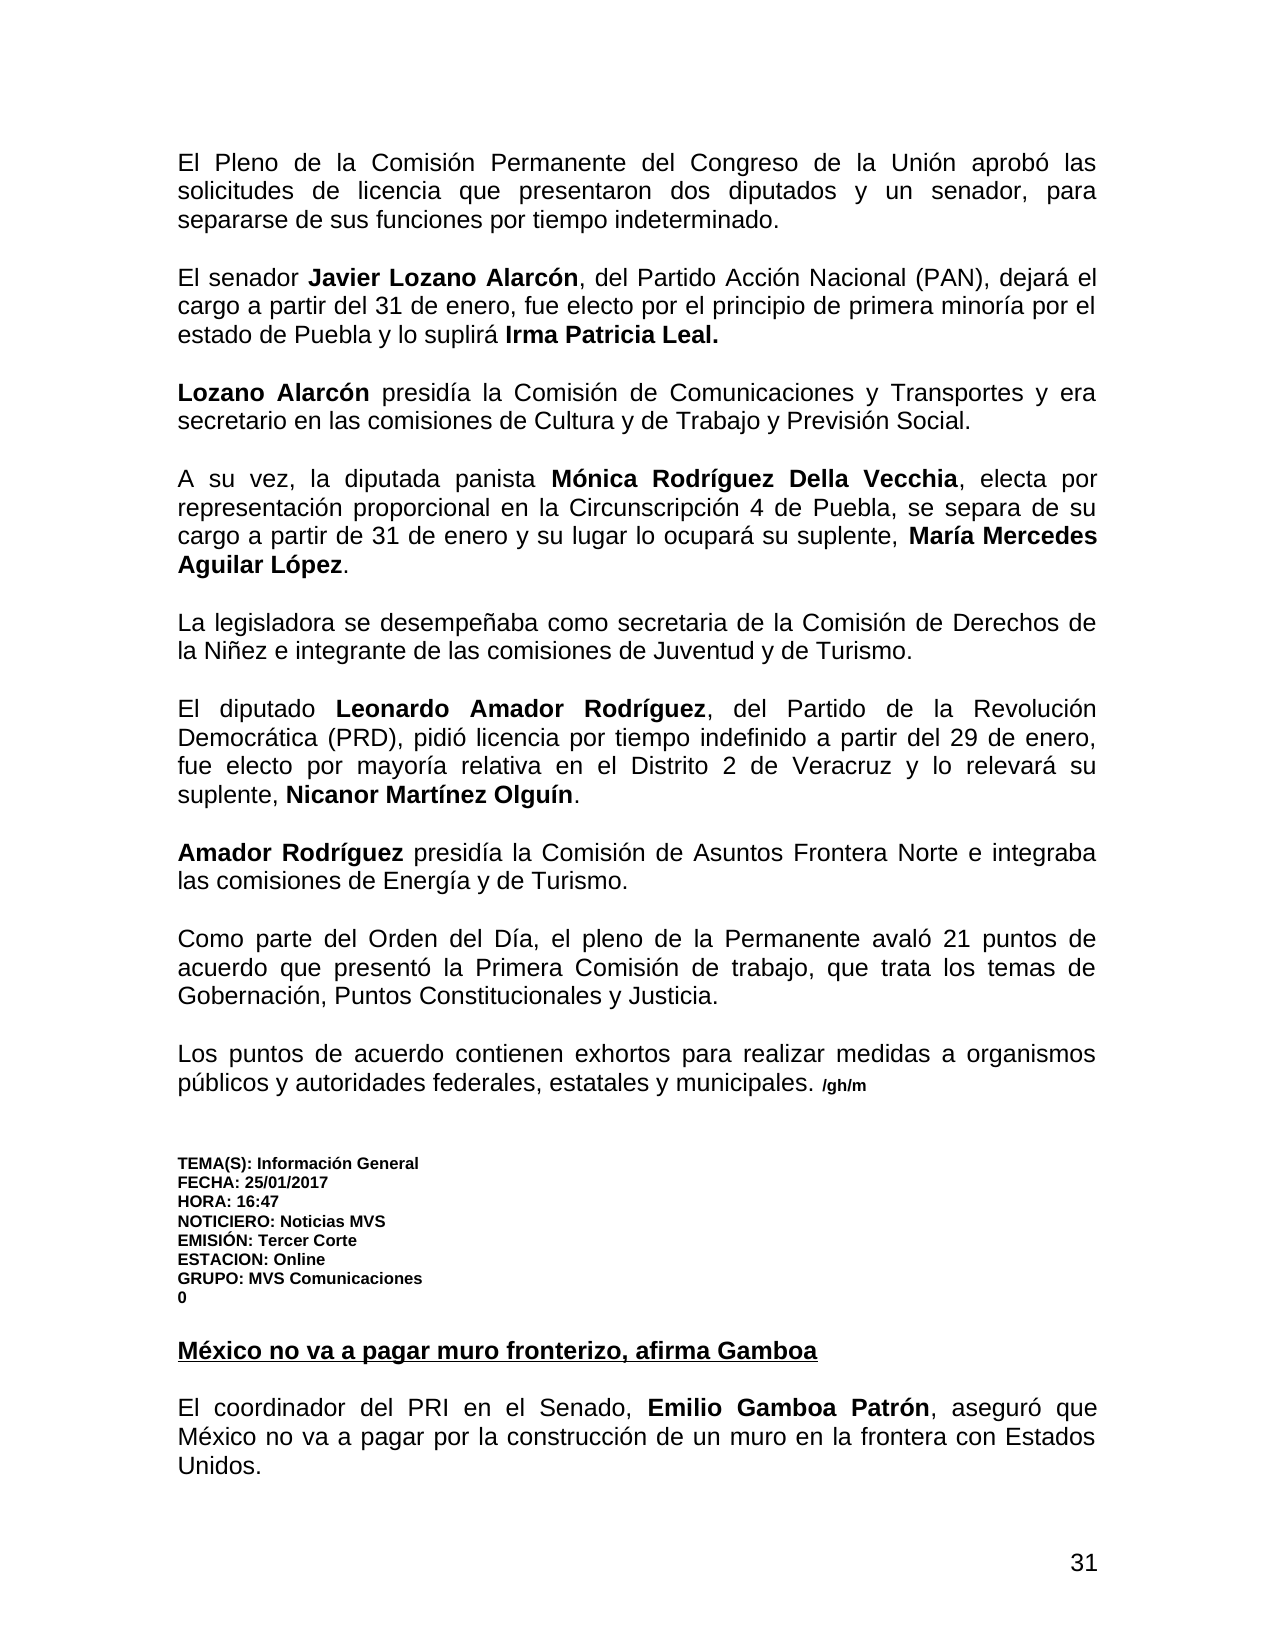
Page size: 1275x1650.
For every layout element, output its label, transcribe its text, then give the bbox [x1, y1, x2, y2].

text A su vez, la diputada panista Mónica Rodríguez Della Vecchia, electa por representación proporcional en la Circunscripción 4 de Puebla, se separa de su cargo a partir de 31 de enero y su lugar lo ocupará su suplente, María Mercedes Aguilar López. [177, 464, 1098, 579]
text NOTICIERO: Noticias MVS [177, 1211, 1098, 1231]
text Lozano Alarcón presidía la Comisión de Comunicaciones y Transportes y era secretario en las comisiones de Cultura y de Trabajo y Previsión Social. [177, 378, 1098, 435]
text El coordinador del PRI en el Senado, Emilio Gamboa Patrón, aseguró que México no va a pagar por la construcción de un muro en la frontera con Estados Unidos. [177, 1393, 1098, 1480]
text La legisladora se desempeñaba como secretaria de la Comisión de Derechos de la Niñez e integrante de las comisiones de Juventud y de Turismo. [177, 608, 1098, 665]
text ESTACION: Online [177, 1250, 1098, 1269]
text GRUPO: MVS Comunicaciones [177, 1269, 1098, 1288]
text EMISIÓN: Tercer Corte [177, 1231, 1098, 1250]
text Amador Rodríguez presidía la Comisión de Asuntos Frontera Norte e integraba las comisiones de Energía y de Turismo. [177, 838, 1098, 895]
text El Pleno de la Comisión Permanente del Congreso de la Unión aprobó las solicitudes de licencia que presentaron dos diputados y un senador, para separarse de sus funciones por tiempo indeterminado. [177, 148, 1098, 234]
text Los puntos de acuerdo contienen exhortos para realizar medidas a organismos públicos y autoridades federales, estatales y municipales. /gh/m [177, 1039, 1098, 1096]
text México no va a pagar muro fronterizo, afirma Gamboa [177, 1336, 1098, 1365]
text El diputado Leonardo Amador Rodríguez, del Partido de la Revolución Democrática (PRD), pidió licencia por tiempo indefinido a partir del 29 de enero, fue electo por mayoría relativa en el Distrito 2 de Veracruz y lo relevará su suplente, Nicanor Martínez Olguín. [177, 694, 1098, 809]
text El senador Javier Lozano Alarcón, del Partido Acción Nacional (PAN), dejará el cargo a partir del 31 de enero, fue electo por el principio de primera minoría por el estado de Puebla y lo suplirá Irma Patricia Leal. [177, 263, 1098, 349]
text HORA: 16:47 [177, 1192, 1098, 1211]
text Como parte del Orden del Día, el pleno de la Permanente avaló 21 puntos de acuerdo que presentó la Primera Comisión de trabajo, que trata los temas de Gobernación, Puntos Constitucionales y Justicia. [177, 924, 1098, 1010]
text 0 [177, 1288, 1098, 1307]
text FECHA: 25/01/2017 [177, 1173, 1098, 1192]
text TEMA(S): Información General [177, 1154, 1098, 1173]
